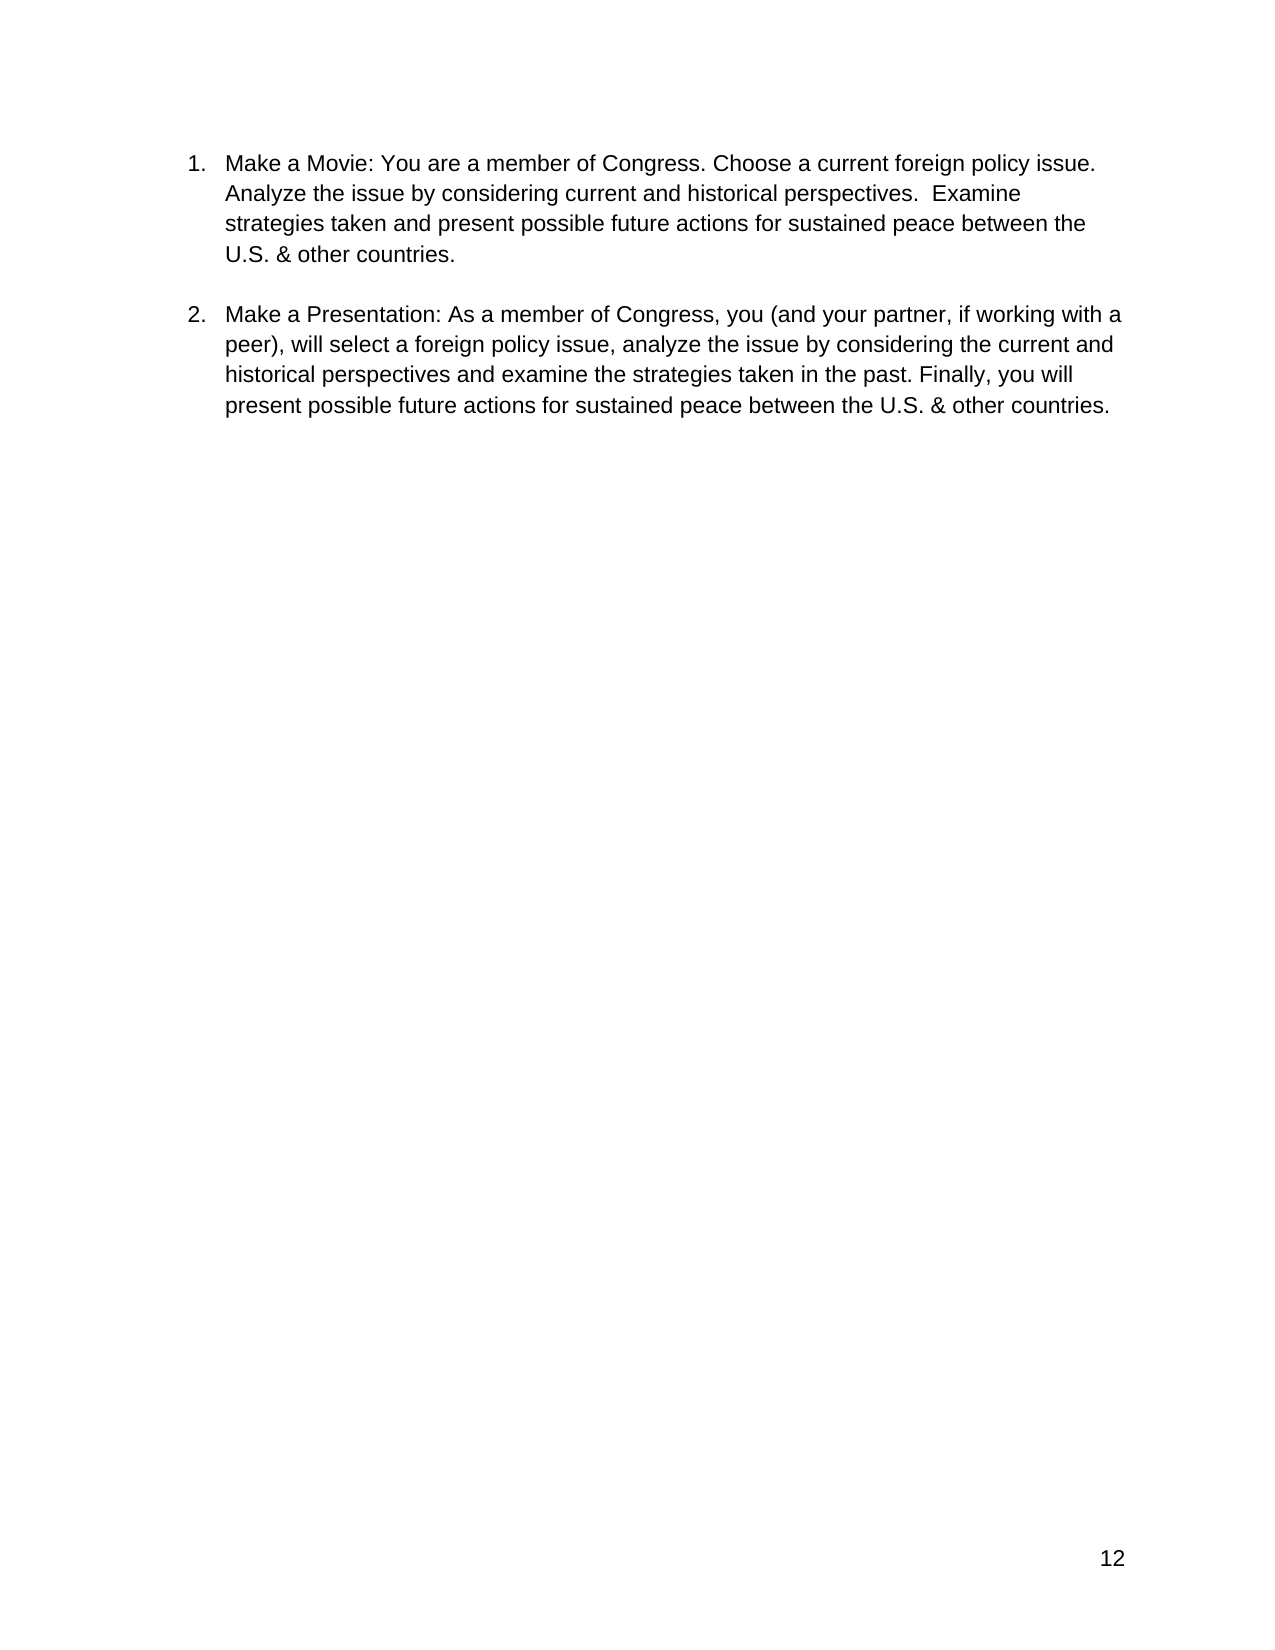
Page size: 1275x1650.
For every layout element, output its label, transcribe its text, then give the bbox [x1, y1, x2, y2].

list Make a Presentation: As a member of Congress, you (and your partner, if working with a peer), will select a foreign policy issue, analyze the issue by considering the current and historical perspectives and examine the strategies taken in the past. Finally, you will present possible future actions for sustained peace between the U.S. & other countries. [187, 301, 1125, 418]
list Make a Movie: You are a member of Congress. Choose a current foreign policy issue. Analyze the issue by considering current and historical perspectives. Examine strategies taken and present possible future actions for sustained peace between the U.S. & other countries. [187, 150, 1125, 267]
